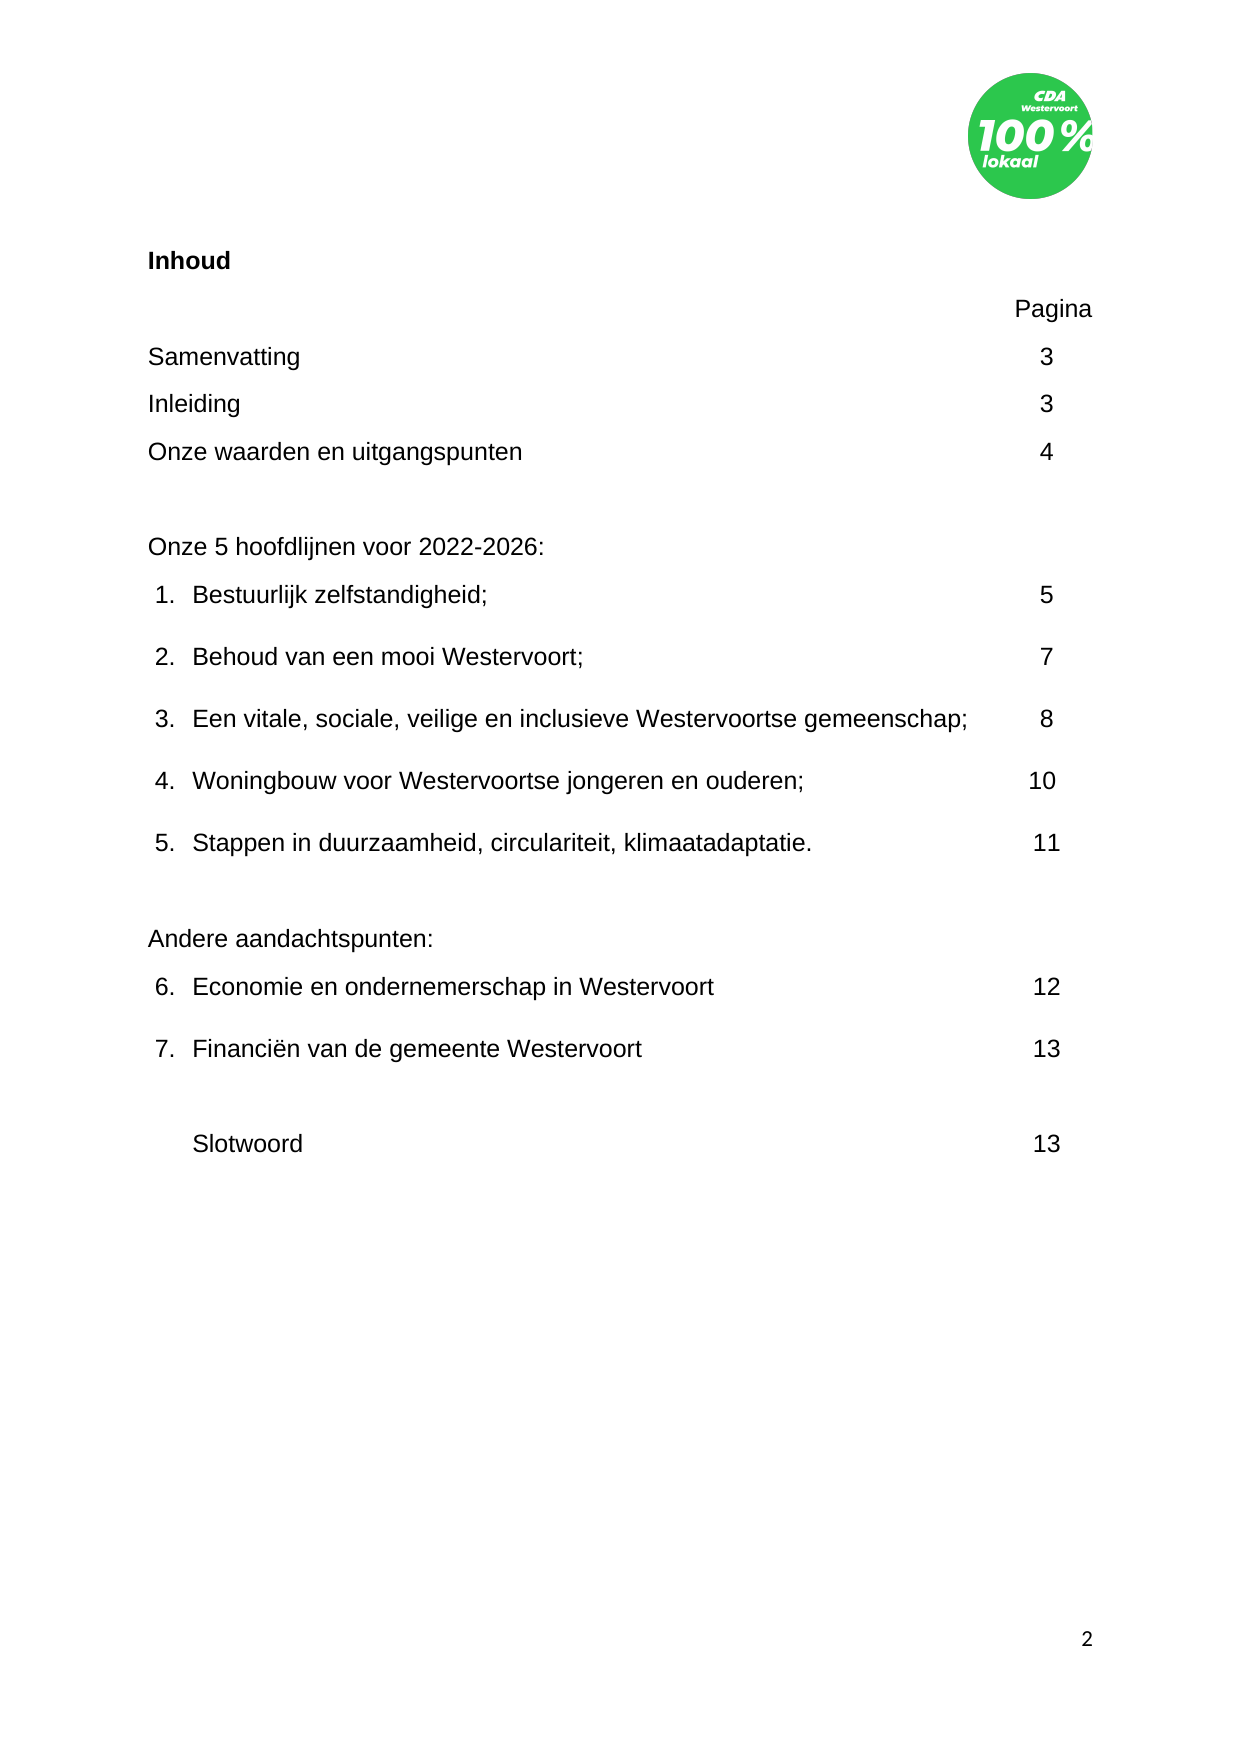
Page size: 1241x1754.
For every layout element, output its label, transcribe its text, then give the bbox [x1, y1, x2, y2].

text Andere aandachtspunten: [148, 924, 1093, 952]
text Inhoud [148, 246, 1093, 275]
list Behoud van een mooi Westervoort; 7 [154, 642, 1093, 702]
list Financiën van de gemeente Westervoort 13 [154, 1033, 1093, 1062]
text Inleiding 3 [148, 389, 1093, 418]
text Onze waarden en uitgangspunten 4 [148, 437, 1093, 466]
list Een vitale, sociale, veilige en inclusieve Westervoortse gemeenschap; 8 [154, 704, 1093, 733]
text Samenvatting 3 [148, 341, 1093, 370]
list Economie en ondernemerschap in Westervoort 12 [154, 971, 1093, 1000]
text Slotwoord 13 [148, 1129, 1093, 1251]
list Woningbouw voor Westervoortse jongeren en ouderen; 10 [154, 766, 1093, 795]
text Pagina [148, 294, 1093, 322]
list Stappen in duurzaamheid, circulariteit, klimaatadaptatie. 11 [154, 828, 1093, 857]
list Bestuurlijk zelfstandigheid; 5 [154, 580, 1093, 609]
picture [968, 73, 1093, 199]
text Onze 5 hoofdlijnen voor 2022-2026: [148, 532, 1093, 561]
